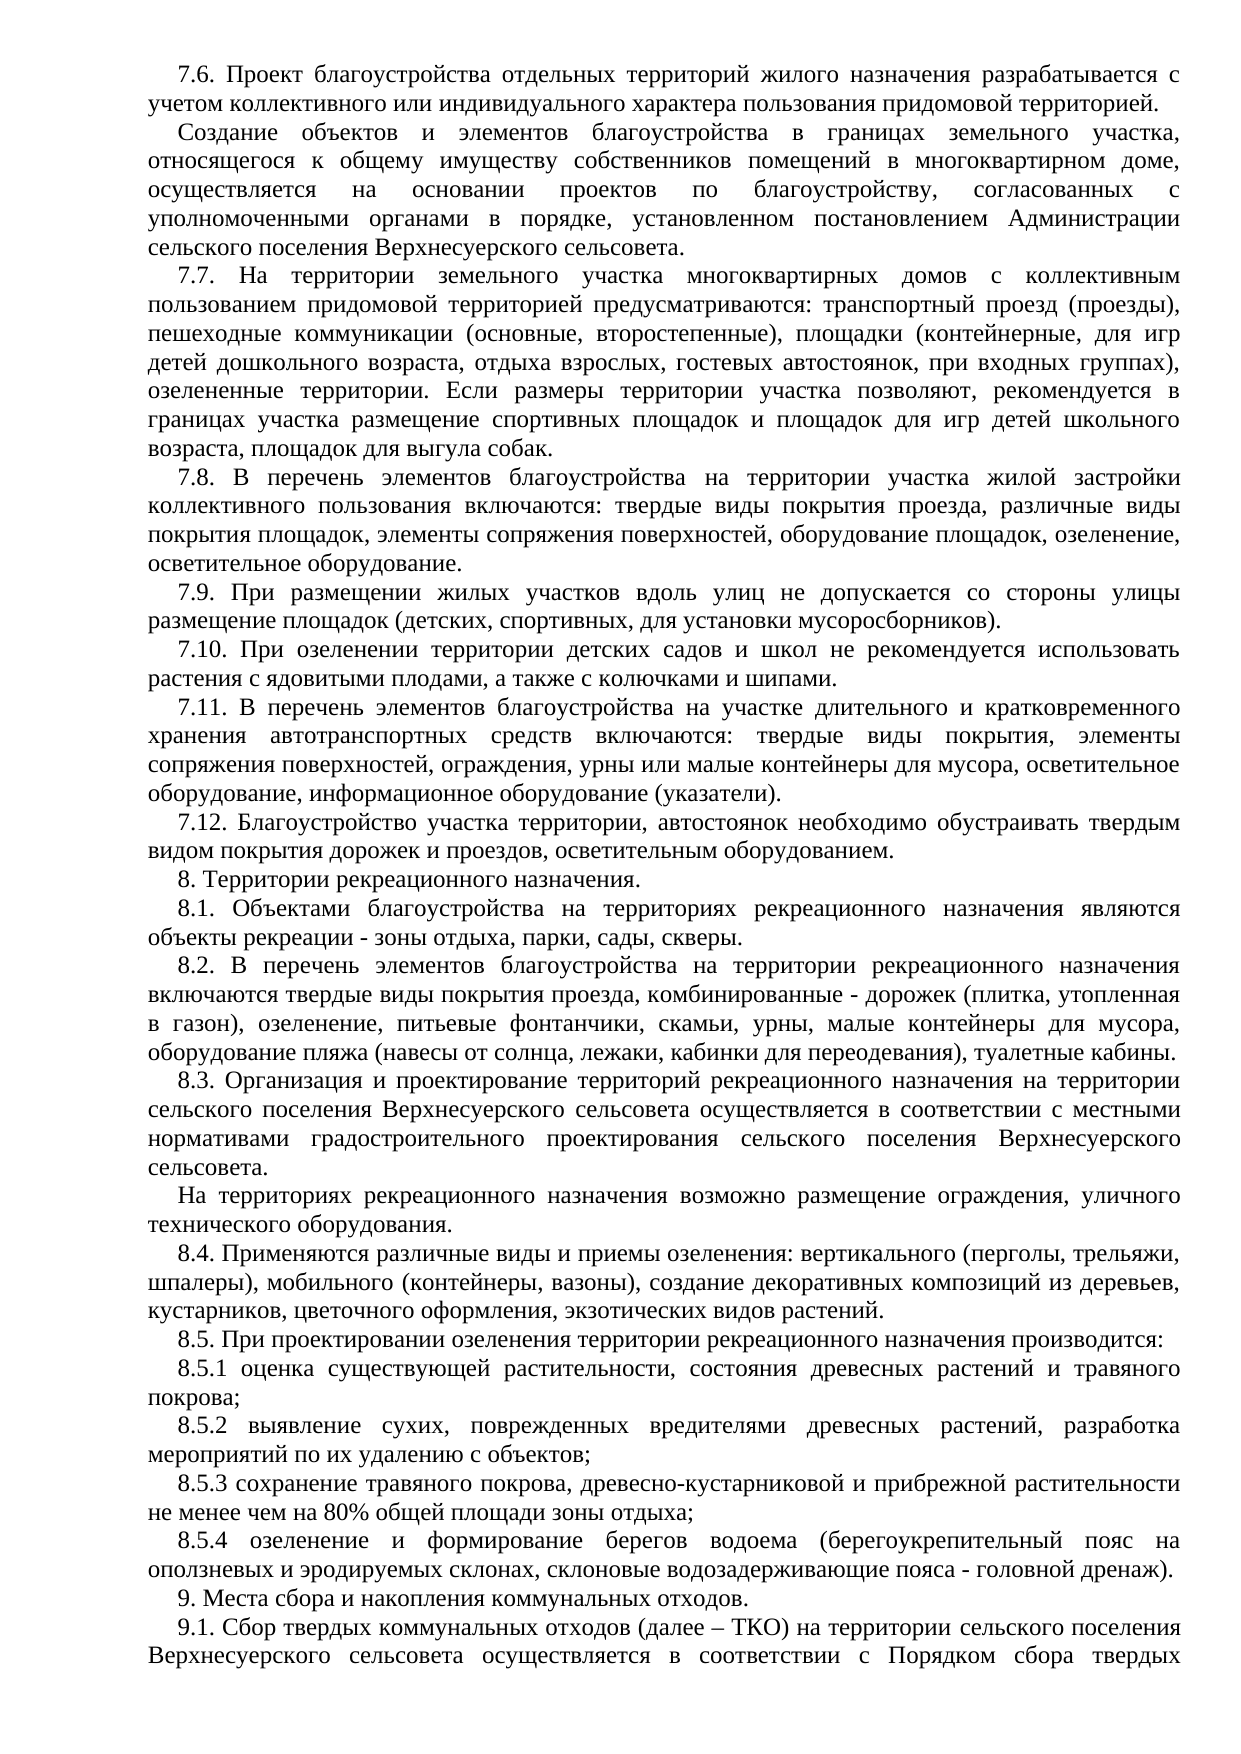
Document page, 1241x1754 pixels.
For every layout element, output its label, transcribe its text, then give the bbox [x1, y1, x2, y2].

text 7.7. На территории земельного участка многоквартирных домов с коллективным пользованием придомовой территорией предусматриваются: транспортный проезд (проезды), пешеходные коммуникации (основные, второстепенные), площадки (контейнерные, для игр детей дошкольного возраста, отдыха взрослых, гостевых автостоянок, при входных группах), озелененные территории. Если размеры территории участка позволяют, рекомендуется в границах участка размещение спортивных площадок и площадок для игр детей школьного возраста, площадок для выгула собак. [148, 260, 1181, 462]
text 7.12. Благоустройство участка территории, автостоянок необходимо обустраивать твердым видом покрытия дорожек и проездов, осветительным оборудованием. [148, 807, 1181, 864]
text 8.4. Применяются различные виды и приемы озеленения: вертикального (перголы, трельяжи, шпалеры), мобильного (контейнеры, вазоны), создание декоративных композиций из деревьев, кустарников, цветочного оформления, экзотических видов растений. [148, 1238, 1181, 1324]
text 7.8. В перечень элементов благоустройства на территории участка жилой застройки коллективного пользования включаются: твердые виды покрытия проезда, различные виды покрытия площадок, элементы сопряжения поверхностей, оборудование площадок, озеленение, осветительное оборудование. [148, 462, 1181, 577]
text 8. Территории рекреационного назначения. [148, 864, 1181, 893]
text 8.2. В перечень элементов благоустройства на территории рекреационного назначения включаются твердые виды покрытия проезда, комбинированные - дорожек (плитка, утопленная в газон), озеленение, питьевые фонтанчики, скамьи, урны, малые контейнеры для мусора, оборудование пляжа (навесы от солнца, лежаки, кабинки для переодевания), туалетные кабины. [148, 950, 1181, 1065]
text 8.5.1 оценка существующей растительности, состояния древесных растений и травяного покрова; [148, 1353, 1181, 1410]
text 9. Места сбора и накопления коммунальных отходов. [148, 1583, 1181, 1612]
text 8.3. Организация и проектирование территорий рекреационного назначения на территории сельского поселения Верхнесуерского сельсовета осуществляется в соответствии с местными нормативами градостроительного проектирования сельского поселения Верхнесуерского сельсовета. [148, 1065, 1181, 1180]
text 8.5.4 озеленение и формирование берегов водоема (берегоукрепительный пояс на оползневых и эродируемых склонах, склоновые водозадерживающие пояса - головной дренаж). [148, 1525, 1181, 1583]
text 7.10. При озеленении территории детских садов и школ не рекомендуется использовать растения с ядовитыми плодами, а также с колючками и шипами. [148, 634, 1181, 692]
text 8.5.2 выявление сухих, поврежденных вредителями древесных растений, разработка мероприятий по их удалению с объектов; [148, 1410, 1181, 1468]
text На территориях рекреационного назначения возможно размещение ограждения, уличного технического оборудования. [148, 1180, 1181, 1238]
text 7.6. Проект благоустройства отдельных территорий жилого назначения разрабатывается с учетом коллективного или индивидуального характера пользования придомовой территорией. [148, 59, 1181, 117]
text Создание объектов и элементов благоустройства в границах земельного участка, относящегося к общему имуществу собственников помещений в многоквартирном доме, осуществляется на основании проектов по благоустройству, согласованных с уполномоченными органами в порядке, установленном постановлением Администрации сельского поселения Верхнесуерского сельсовета. [148, 117, 1181, 260]
text 7.9. При размещении жилых участков вдоль улиц не допускается со стороны улицы размещение площадок (детских, спортивных, для установки мусоросборников). [148, 577, 1181, 634]
text 7.11. В перечень элементов благоустройства на участке длительного и кратковременного хранения автотранспортных средств включаются: твердые виды покрытия, элементы сопряжения поверхностей, ограждения, урны или малые контейнеры для мусора, осветительное оборудование, информационное оборудование (указатели). [148, 692, 1181, 807]
text 8.5.3 сохранение травяного покрова, древесно-кустарниковой и прибрежной растительности не менее чем на 80% общей площади зоны отдыха; [148, 1468, 1181, 1525]
text 8.5. При проектировании озеленения территории рекреационного назначения производится: [148, 1324, 1181, 1353]
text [148, 1612, 1181, 1669]
text 8.1. Объектами благоустройства на территориях рекреационного назначения являются объекты рекреации - зоны отдыха, парки, сады, скверы. [148, 893, 1181, 950]
